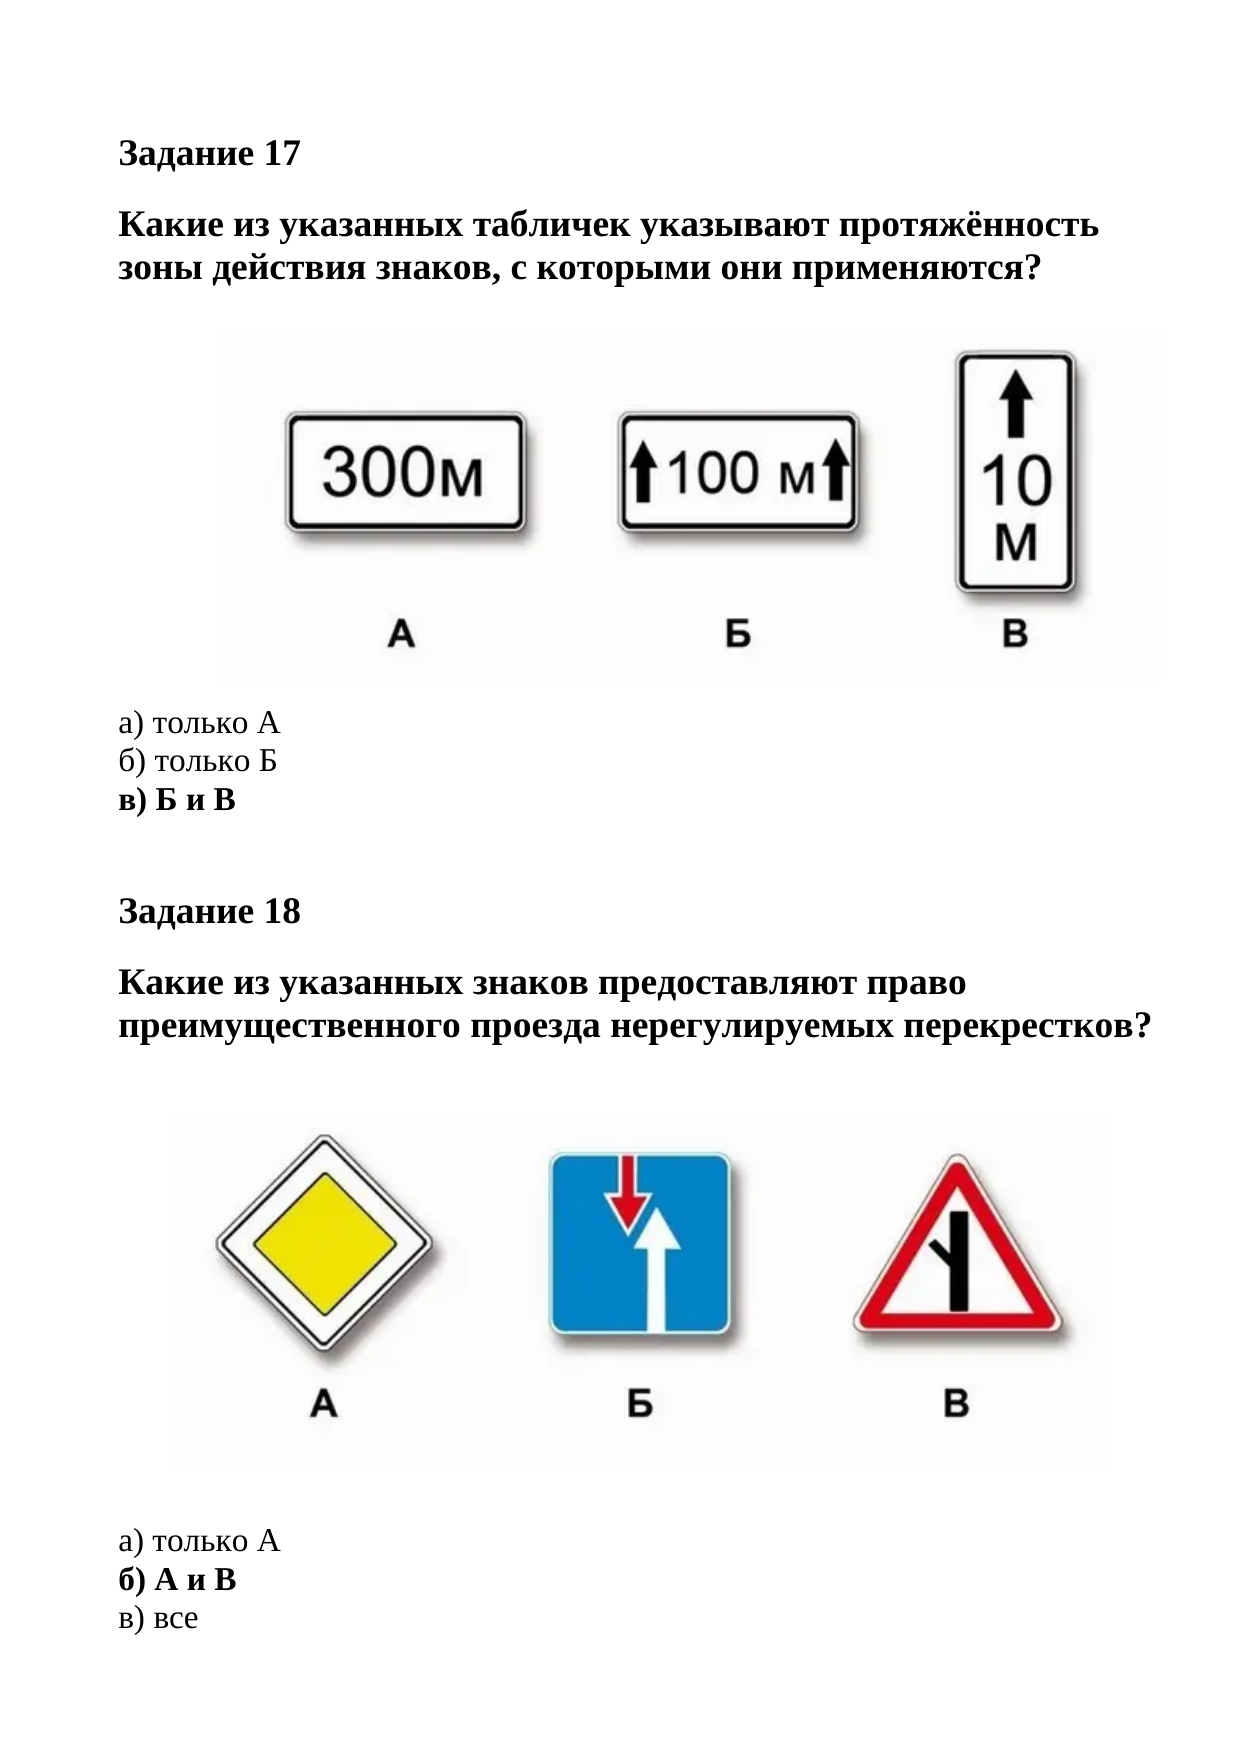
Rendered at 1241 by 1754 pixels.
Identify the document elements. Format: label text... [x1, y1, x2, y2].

text Задание 18 [118, 888, 1181, 931]
text Задание 17 [118, 130, 1181, 173]
text в) Б и В [118, 779, 1181, 817]
text б) только Б [118, 740, 1181, 779]
text в) все [118, 1597, 1181, 1636]
text Какие из указанных знаков предоставляют право преимущественного проезда нерегулируемых перекрестков? [118, 959, 1181, 1046]
picture [218, 330, 1162, 683]
text Какие из указанных табличек указывают протяжённость зоны действия знаков, с которыми они применяются? [118, 201, 1181, 288]
text а) только А [118, 1521, 1181, 1559]
text а) только А [118, 702, 1181, 740]
picture [167, 1116, 1112, 1469]
text б) А и В [118, 1559, 1181, 1597]
